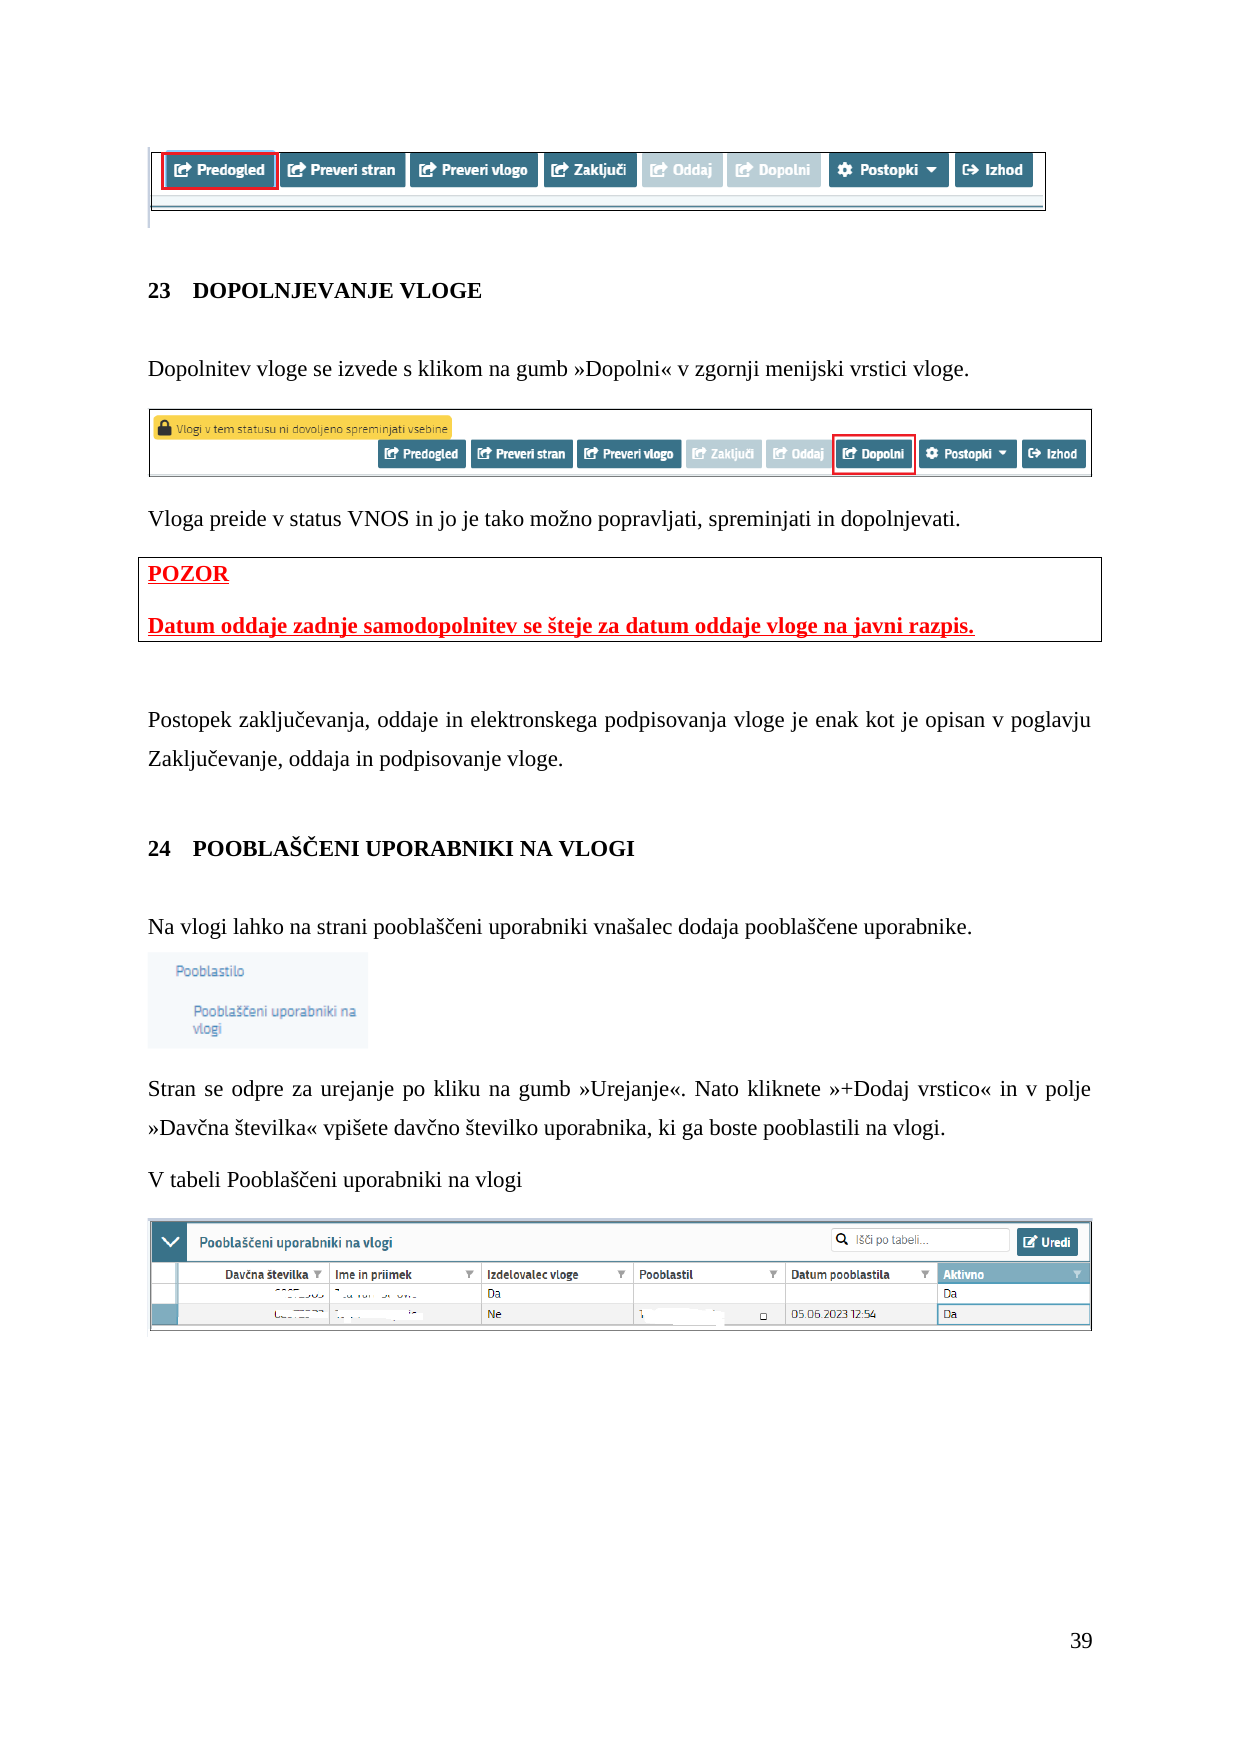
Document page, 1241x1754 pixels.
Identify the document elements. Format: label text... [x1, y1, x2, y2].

picture [147, 1218, 1093, 1337]
picture [147, 147, 1062, 228]
text Stran se odpre za urejanje po kliku na gumb »Urejanje«. Nato kliknete »+Dodaj vrstico« in v polje »Davčna številka« vpišete davčno številko uporabnika, ki ga boste pooblastili na vlogi. [148, 1075, 1093, 1141]
subtitle POOBLAŠČENI UPORABNIKI NA VLOGI [148, 835, 1093, 861]
text POZOR [139, 558, 1101, 586]
text Datum oddaje zadnje samodopolnitev se šteje za datum oddaje vloge na javni razpis. [139, 609, 1101, 641]
text Vloga preide v status VNOS in jo je tako možno popravljati, spreminjati in dopolnjevati. [148, 505, 1093, 531]
picture [147, 407, 1093, 480]
text Dopolnitev vloge se izvede s klikom na gumb »Dopolni« v zgornji menijski vrstici vloge. [148, 355, 1093, 382]
text Postopek zaključevanja, oddaje in elektronskega podpisovanja vloge je enak kot je opisan v poglavju Zaključevanje, oddaja in podpisovanje vloge. [148, 706, 1093, 772]
subtitle DOPOLNJEVANJE VLOGE [148, 277, 1093, 304]
picture [147, 951, 369, 1050]
text V tabeli Pooblaščeni uporabniki na vlogi [148, 1166, 1093, 1193]
text Na vlogi lahko na strani pooblaščeni uporabniki vnašalec dodaja pooblaščene uporabnike. [148, 913, 1093, 939]
